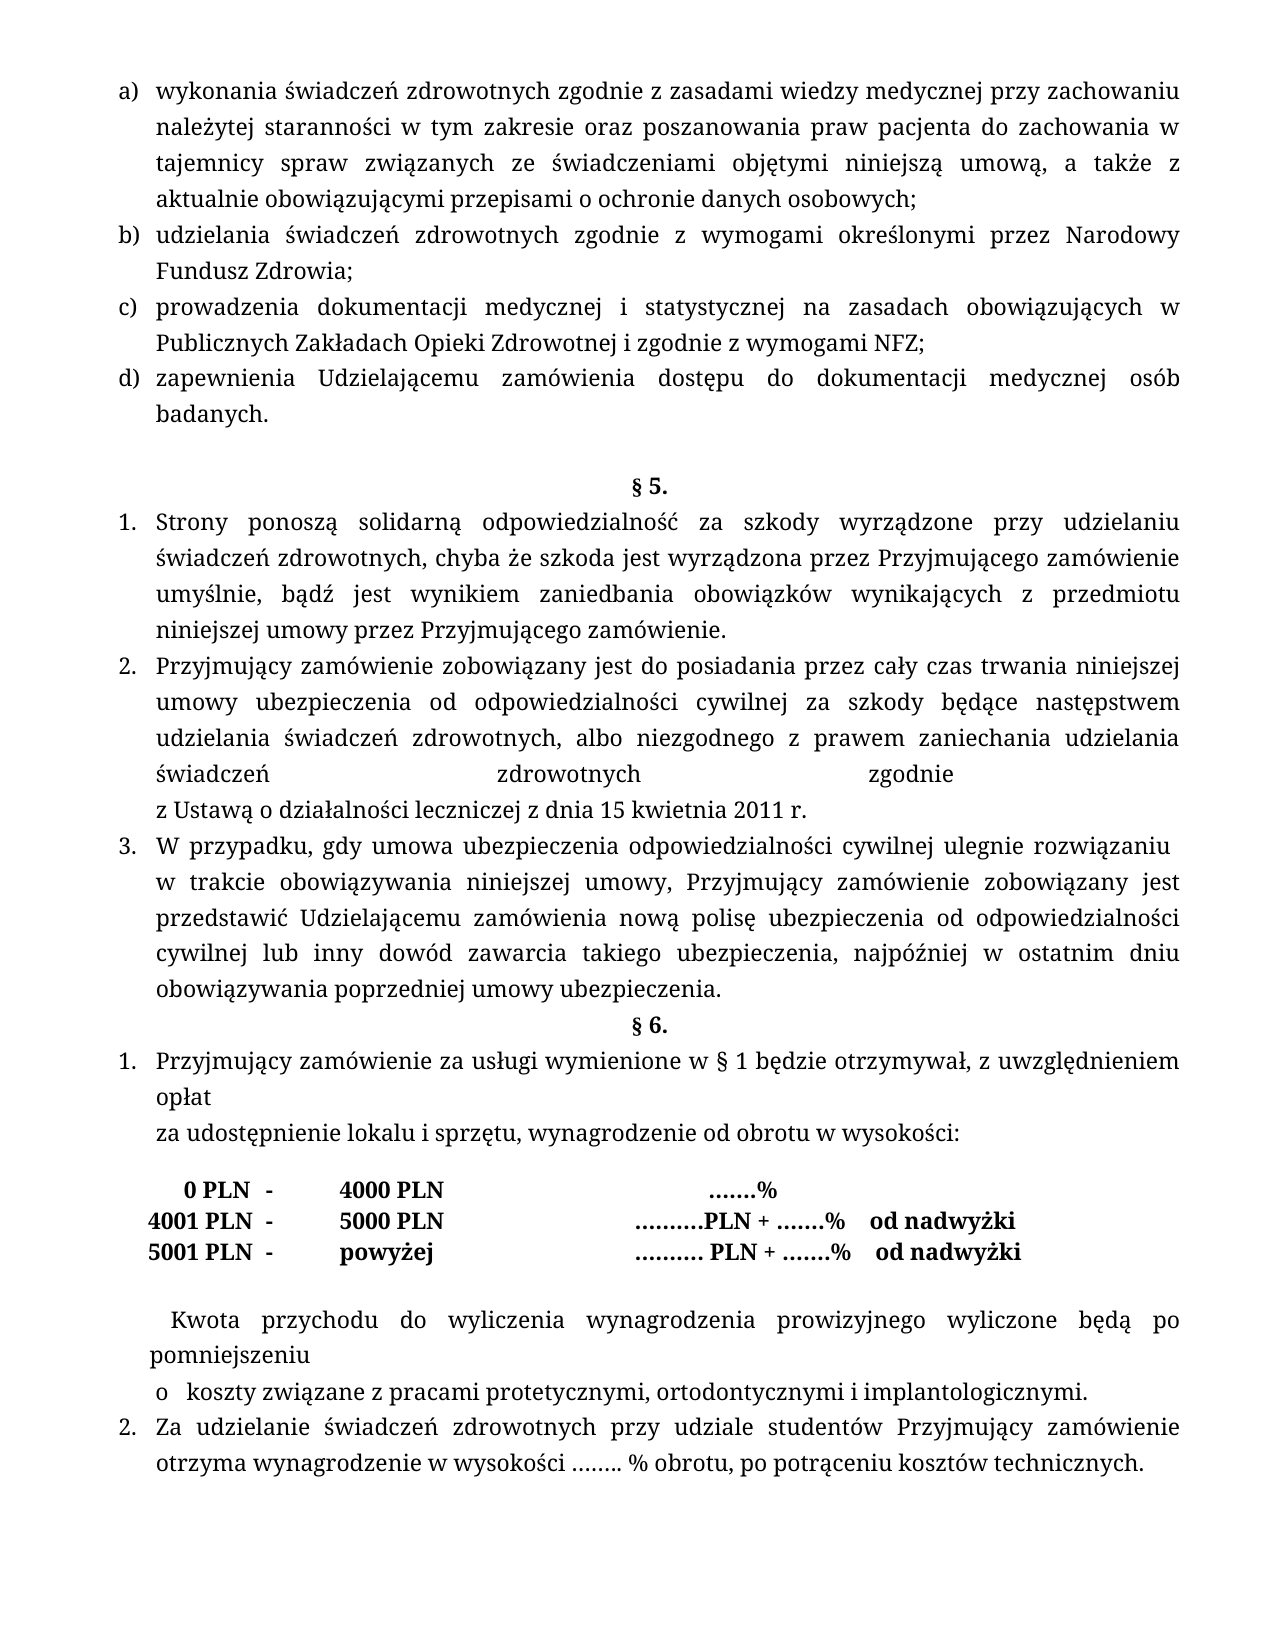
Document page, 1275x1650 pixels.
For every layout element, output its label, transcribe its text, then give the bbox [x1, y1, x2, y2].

list Przyjmujący zamówienie za usługi wymienione w § 1 będzie otrzymywał, z uwzględnieniem opłat za udostępnienie lokalu i sprzętu, wynagrodzenie od obrotu w wysokości: [118, 1045, 1181, 1148]
text 1. Strony ponoszą solidarną odpowiedzialność za szkody wyrządzone przy udzielaniu świadczeń zdrowotnych, chyba że szkoda jest wyrządzona przez Przyjmującego zamówienie umyślnie, bądź jest wynikiem zaniedbania obowiązków wynikających z przedmiotu niniejszej umowy przez Przyjmującego zamówienie. [118, 506, 1181, 645]
text 6. [118, 1009, 1181, 1041]
text 5. [118, 470, 1181, 501]
list Za udzielanie świadczeń zdrowotnych przy udziale studentów Przyjmujący zamówienie otrzyma wynagrodzenie w wysokości …….. % obrotu, po potrąceniu kosztów technicznych. [118, 1411, 1181, 1478]
text 2. Przyjmujący zamówienie zobowiązany jest do posiadania przez cały czas trwania niniejszej umowy ubezpieczenia od odpowiedzialności cywilnej za szkody będące następstwem udzielania świadczeń zdrowotnych, albo niezgodnego z prawem zaniechania udzielania świadczeń zdrowotnych zgodnie z Ustawą o działalności leczniczej z dnia 15 kwietnia 2011 r. [118, 650, 1181, 825]
text 3. W przypadku, gdy umowa ubezpieczenia odpowiedzialności cywilnej ulegnie rozwiązaniu w trakcie obowiązywania niniejszej umowy, Przyjmujący zamówienie zobowiązany jest przedstawić Udzielającemu zamówienia nową polisę ubezpieczenia od odpowiedzialności cywilnej lub inny dowód zawarcia takiego ubezpieczenia, najpóźniej w ostatnim dniu obowiązywania poprzedniej umowy ubezpieczenia. [118, 829, 1181, 1004]
list udzielania świadczeń zdrowotnych zgodnie z wymogami określonymi przez Narodowy Fundusz Zdrowia; [118, 219, 1181, 286]
text 0 PLN - 4000 PLN …….% [118, 1174, 1181, 1205]
list prowadzenia dokumentacji medycznej i statystycznej na zasadach obowiązujących w Publicznych Zakładach Opieki Zdrowotnej i zgodnie z wymogami NFZ; [118, 291, 1181, 358]
text 5001 PLN - powyżej ………. PLN + …….% od nadwyżki [118, 1236, 1181, 1268]
text Kwota przychodu do wyliczenia wynagrodzenia prowizyjnego wyliczone będą po pomniejszeniu o koszty związane z pracami protetycznymi, ortodontycznymi i implantologicznymi. [149, 1303, 1181, 1407]
list wykonania świadczeń zdrowotnych zgodnie z zasadami wiedzy medycznej przy zachowaniu należytej staranności w tym zakresie oraz poszanowania praw pacjenta do zachowania w tajemnicy spraw związanych ze świadczeniami objętymi niniejszą umową, a także z aktualnie obowiązującymi przepisami o ochronie danych osobowych; [118, 75, 1181, 214]
list zapewnienia Udzielającemu zamówienia dostępu do dokumentacji medycznej osób badanych. [118, 362, 1181, 429]
text 4001 PLN - 5000 PLN ……….PLN + …….% od nadwyżki [118, 1205, 1181, 1236]
